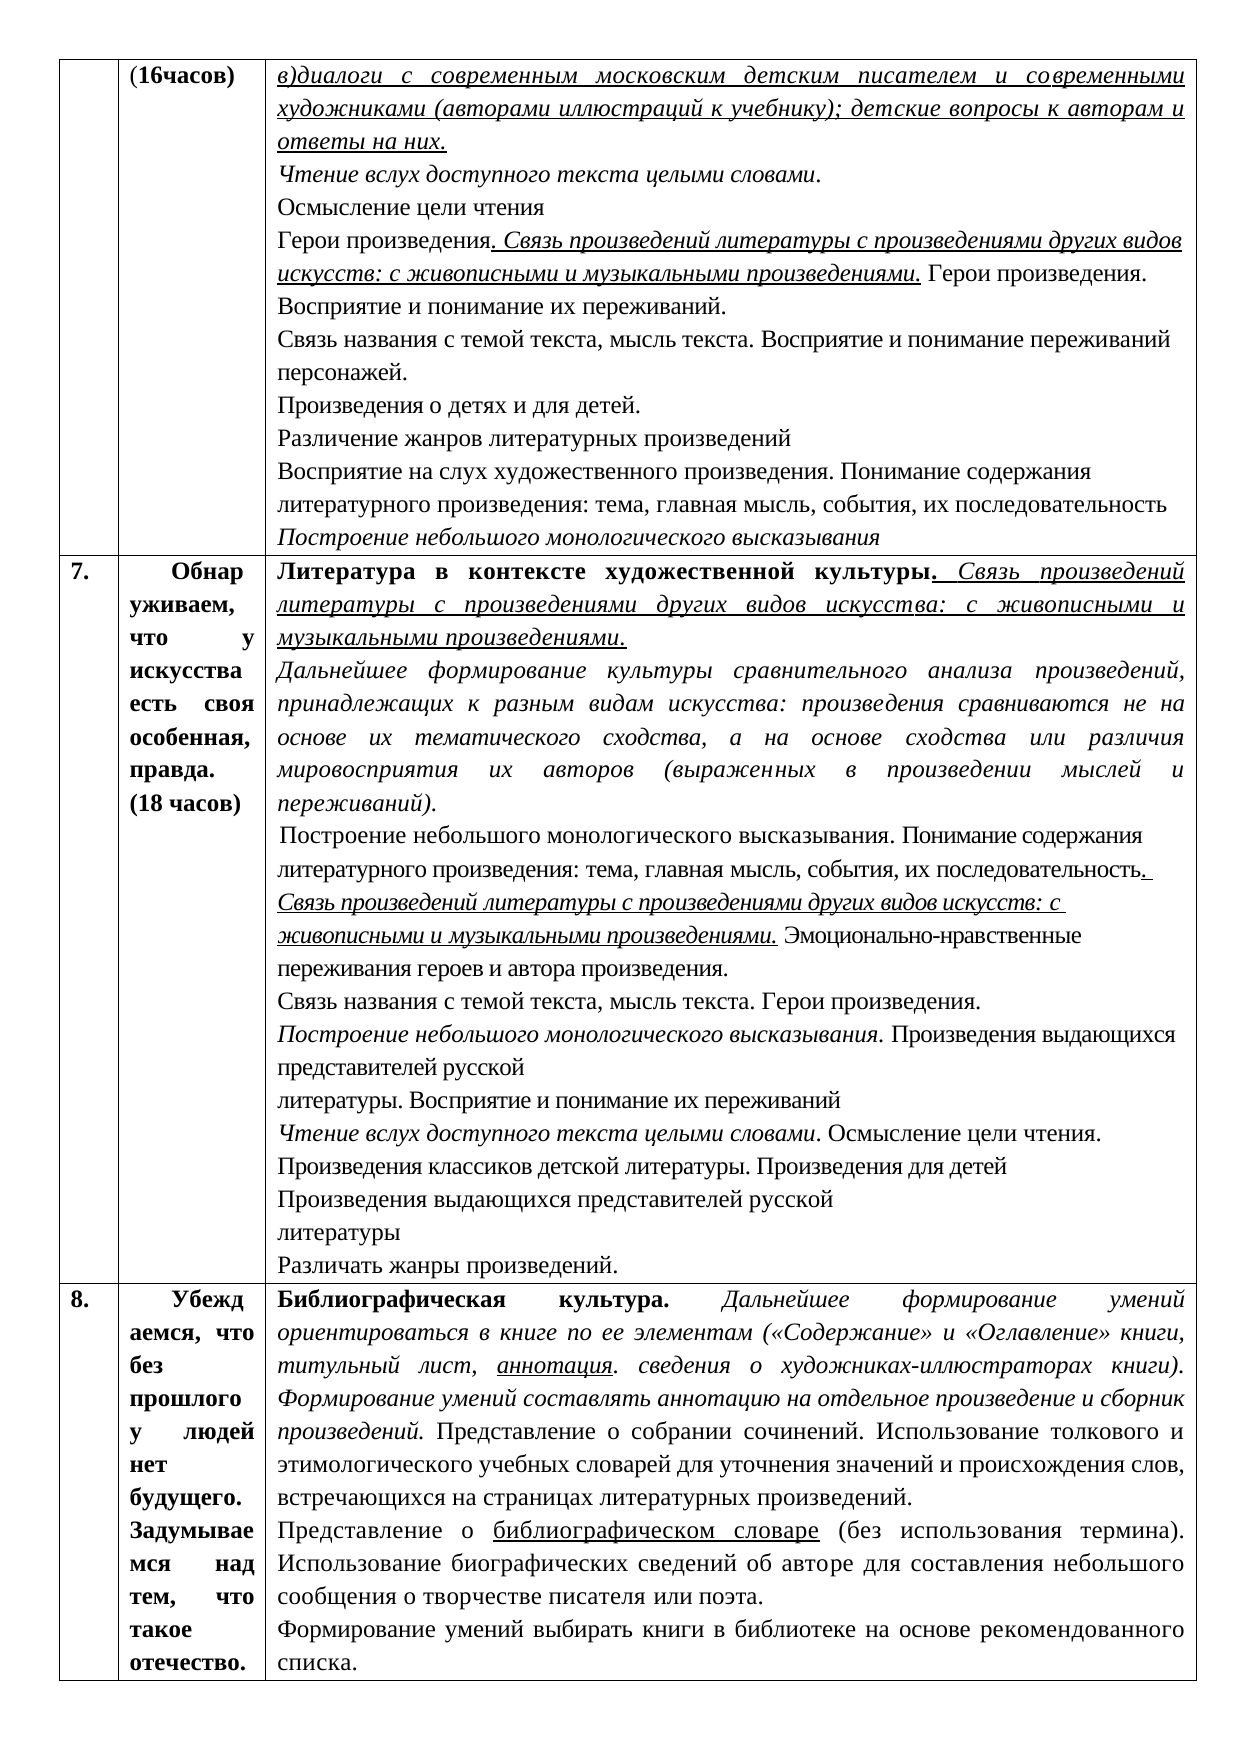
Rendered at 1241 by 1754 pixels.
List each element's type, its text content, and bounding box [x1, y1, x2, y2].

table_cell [266, 1284, 1196, 1680]
table_cell Литература в контексте художественной культуры. Связь произведений литературы с произведениями других видов искусства: с живописными и музыкальными произведениями. Дальнейшее формирование культуры сравнительного анализа произведений, принадлежащих к разным видам искусства: произведения сравниваются не на основе их тематического сходства, а на основе сходства или различия мировосприятия их авторов (выраженных в произведении мыслей и переживаний). Построение небольшого монологического высказывания. Понимание содержания литературного произведения: тема, главная мысль, события, их последовательность. Связь произведений литературы с произведениями других видов искусств: с живописными и музыкальными произведениями. Эмоционально-нравственные переживания героев и автора произведения. Связь названия с темой текста, мысль текста. Герои произведения. Построение небольшого монологического высказывания. Произведения выдающихся представителей русской литературы. Восприятие и понимание их переживаний Чтение вслух доступного текста целыми словами. Осмысление цели чтения. Произведения классиков детской литературы. Произведения для детей Произведения выдающихся представителей русской литературы Различать жанры произведений. [266, 556, 1196, 1283]
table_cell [119, 1284, 265, 1680]
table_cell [266, 60, 1196, 555]
table_cell 7. [60, 556, 118, 1283]
table_cell Обнаруживаем, что у искусства есть своя особенная, правда. (18 часов) [119, 556, 265, 1283]
table_cell 8. [60, 1284, 118, 1680]
table_cell 6. [60, 60, 118, 555]
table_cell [119, 60, 265, 555]
